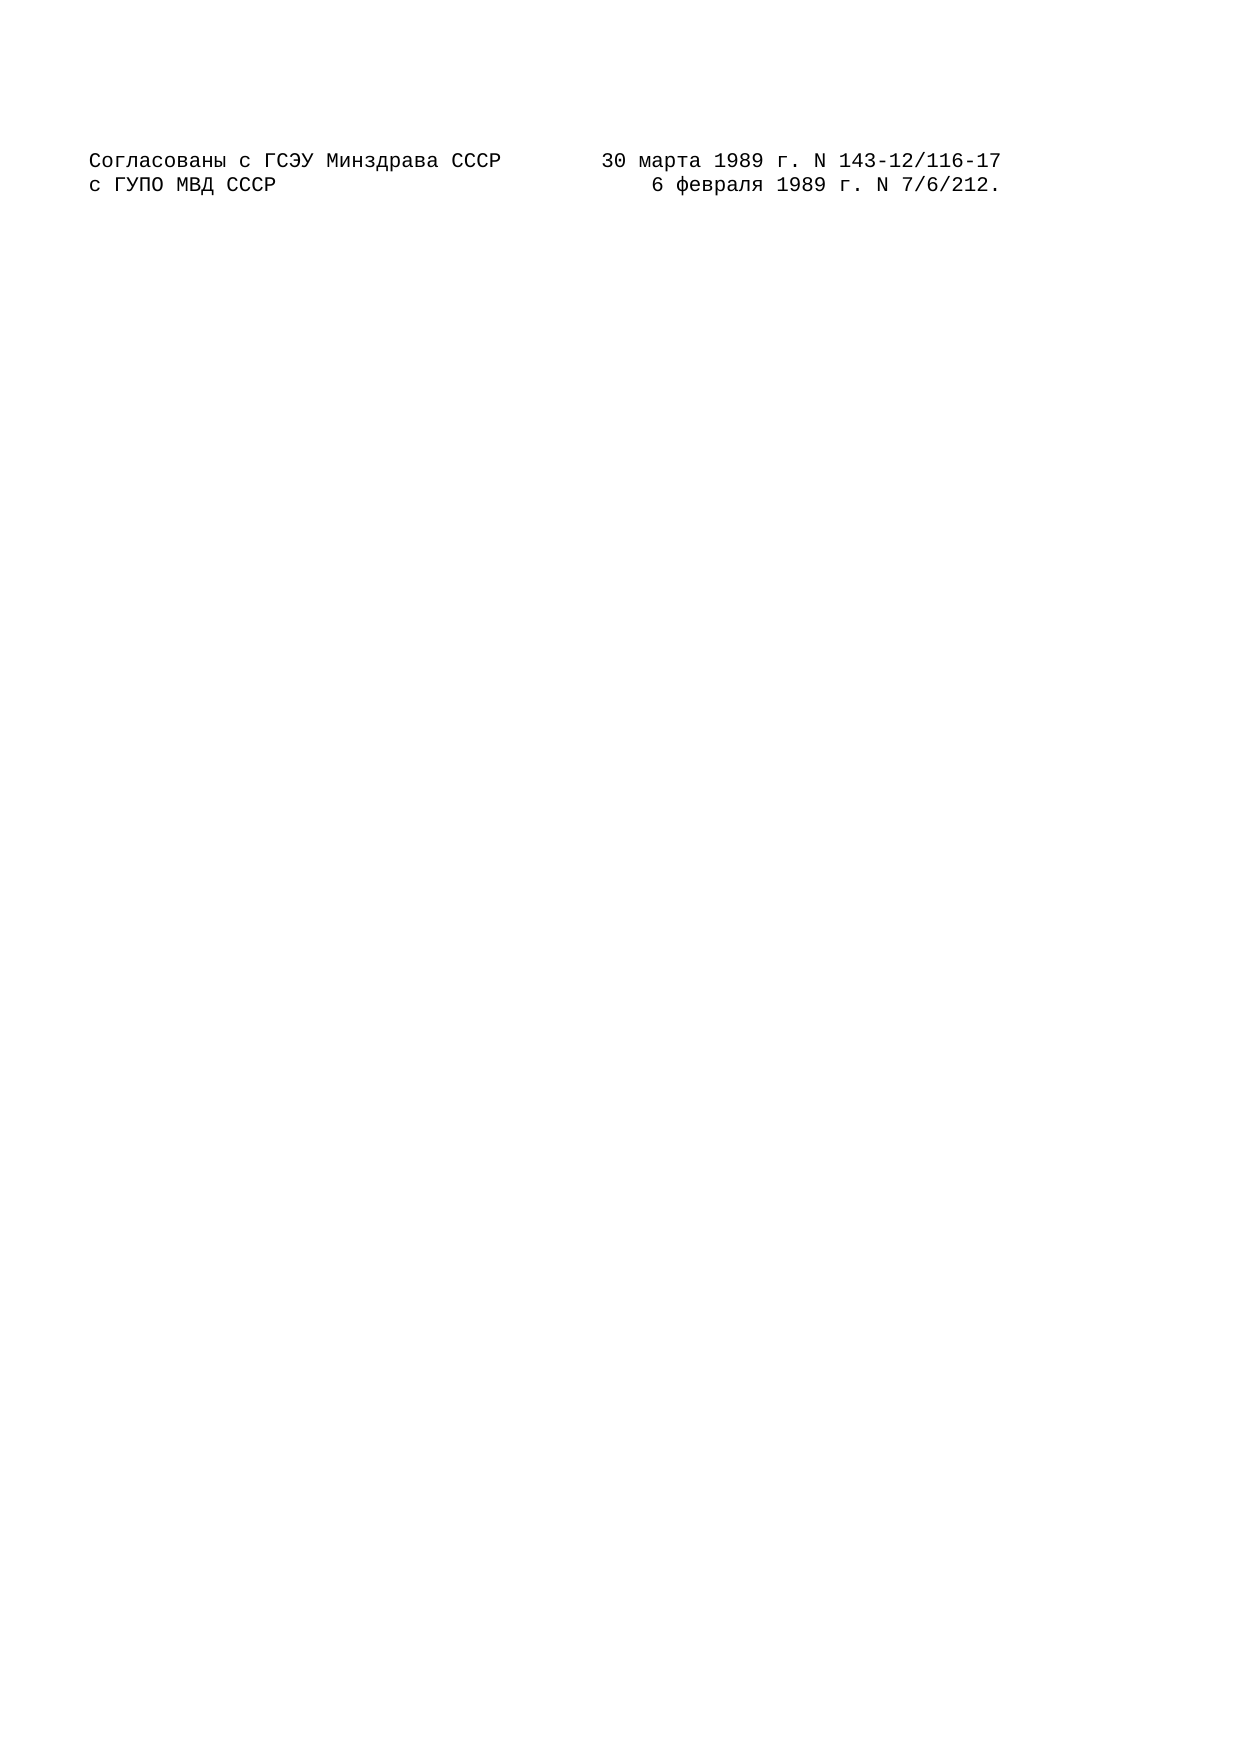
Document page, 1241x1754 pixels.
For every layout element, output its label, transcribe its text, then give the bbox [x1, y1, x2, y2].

text Согласованы с ГСЭУ Минздрава СССР 30 марта 1989 г. N 143-12/116-17 [88, 150, 1152, 174]
text c ГУПО МВД СССР 6 февраля 1989 г. N 7/6/212. [88, 174, 1152, 197]
